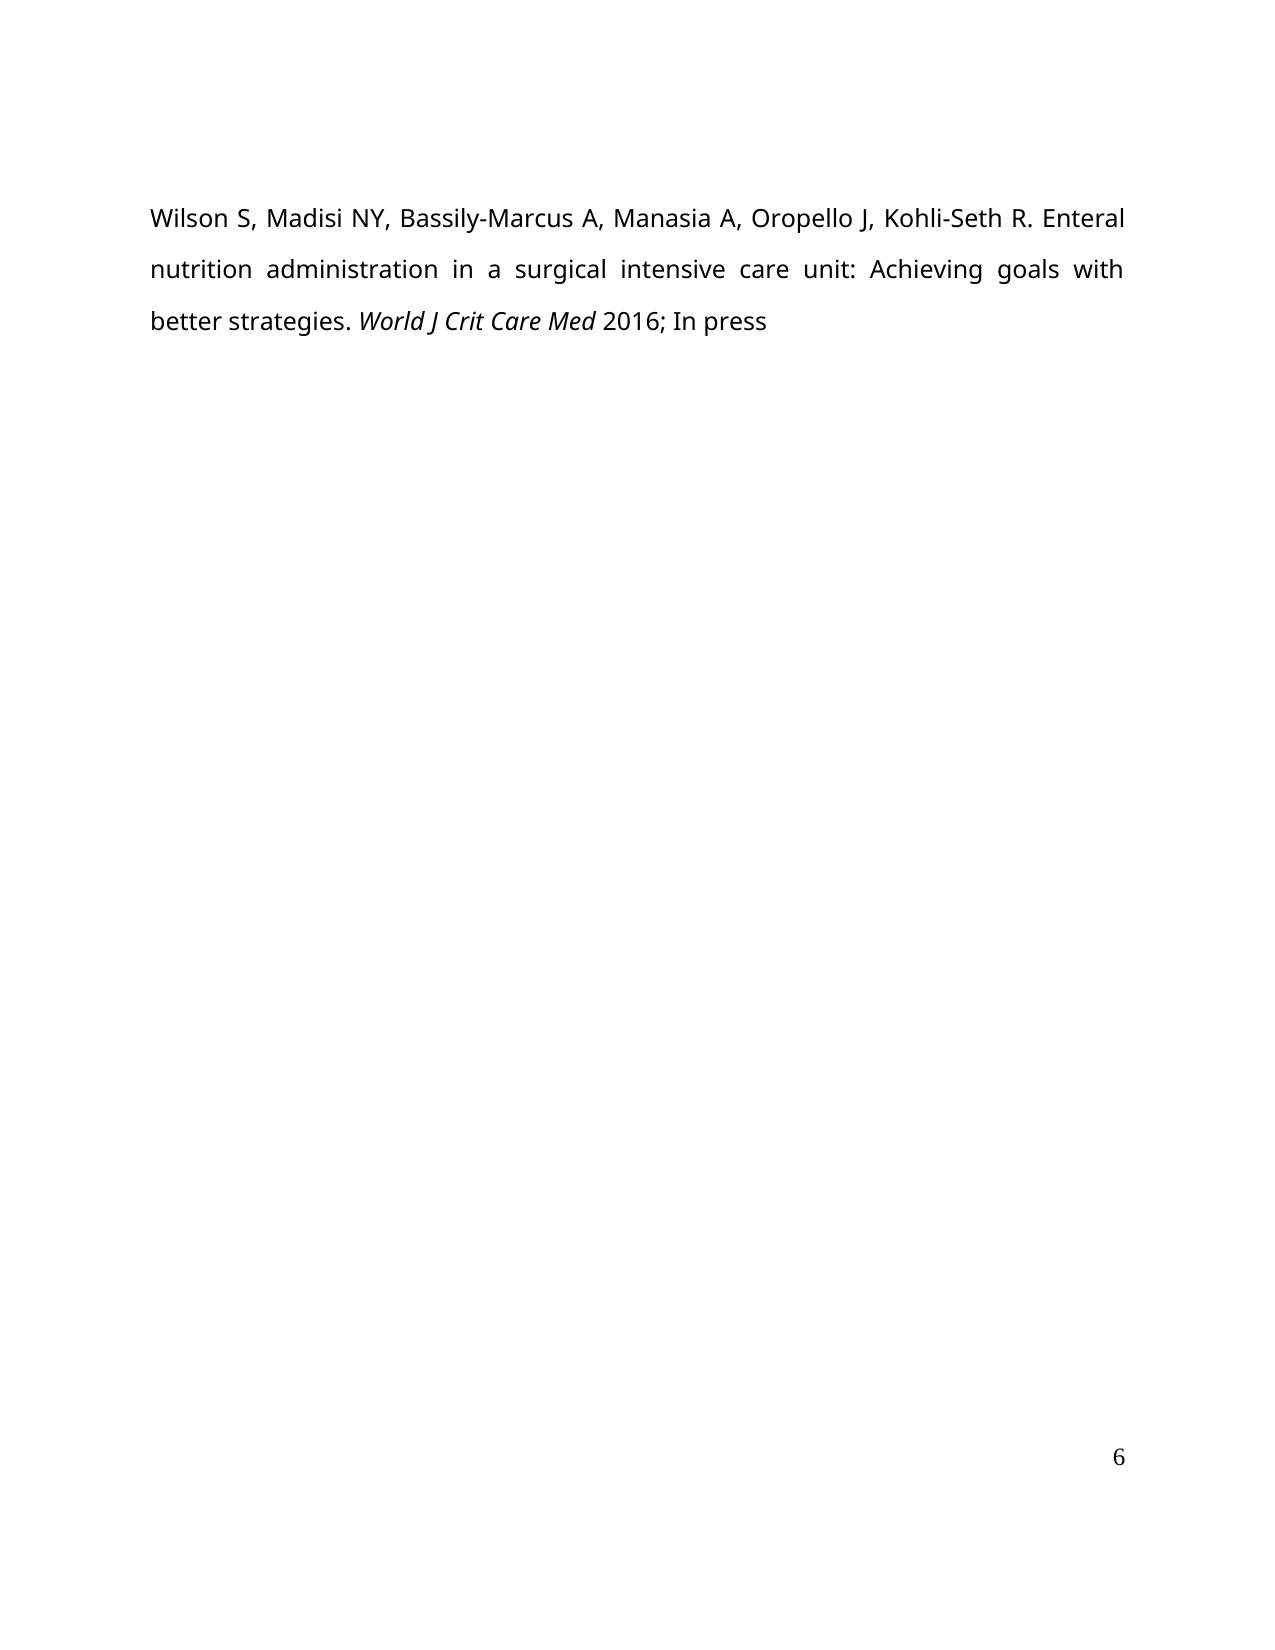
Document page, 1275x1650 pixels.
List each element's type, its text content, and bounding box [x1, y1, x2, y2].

text Wilson S, Madisi NY, Bassily-Marcus A, Manasia A, Oropello J, Kohli-Seth R. Enteral nutrition administration in a surgical intensive care unit: Achieving goals with better strategies. World J Crit Care Med 2016; In press [150, 201, 1125, 337]
